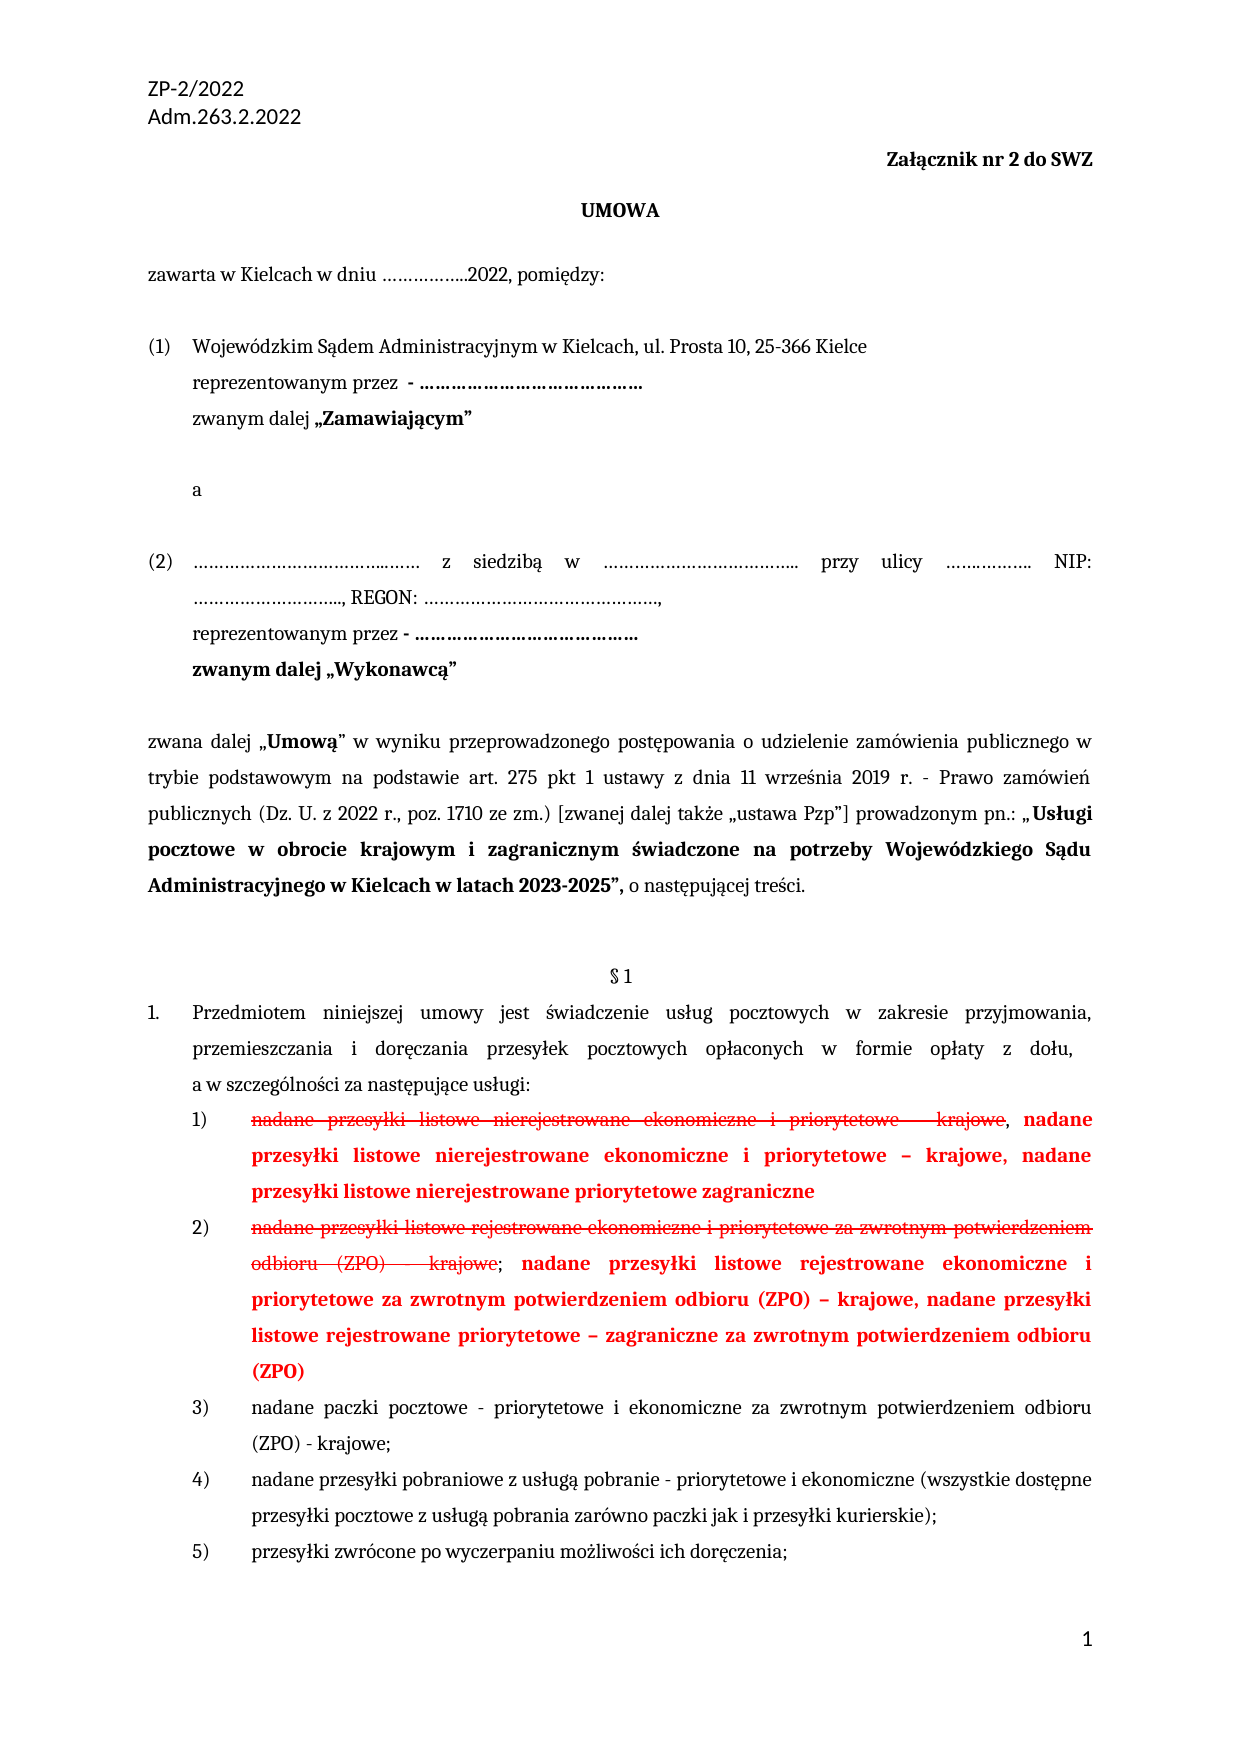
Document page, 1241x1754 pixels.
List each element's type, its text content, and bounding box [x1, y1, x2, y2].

list nadane paczki pocztowe - priorytetowe i ekonomiczne za zwrotnym potwierdzeniem odbioru (ZPO) - krajowe; [192, 1396, 1093, 1456]
text zwanym dalej „Zamawiającym” [192, 406, 1093, 430]
text zwana dalej „Umową” w wyniku przeprowadzonego postępowania o udzielenie zamówienia publicznego w trybie podstawowym na podstawie art. 275 pkt 1 ustawy z dnia 11 września 2019 r. - Prawo zamówień publicznych (Dz. U. z 2022 r., poz. 1710 ze zm.) [zwanej dalej także „ustawa Pzp”] prowadzonym pn.: „Usługi pocztowe w obrocie krajowym i zagranicznym świadczone na potrzeby Wojewódzkiego Sądu Administracyjnego w Kielcach w latach 2023-2025”, o następującej treści. [148, 730, 1093, 897]
list ………………………………..…… z siedzibą w ……………………………….. przy ulicy …….………. NIP: ……………………….., REGON: ………………………………………, [148, 550, 1093, 610]
text UMOWA [148, 199, 1093, 223]
text zawarta w Kielcach w dniu ……………..2022, pomiędzy: [148, 262, 1093, 286]
list przesyłki zwrócone po wyczerpaniu możliwości ich doręczenia; [192, 1539, 1093, 1563]
list nadane przesyłki pobraniowe z usługą pobranie - priorytetowe i ekonomiczne (wszystkie dostępne przesyłki pocztowe z usługą pobrania zarówno paczki jak i przesyłki kurierskie); [192, 1467, 1093, 1527]
text § 1 [148, 964, 1093, 988]
list Przedmiotem niniejszej umowy jest świadczenie usług pocztowych w zakresie przyjmowania, przemieszczania i doręczania przesyłek pocztowych opłaconych w formie opłaty z dołu, a w szczególności za następujące usługi: [148, 1000, 1093, 1096]
text a [192, 478, 1093, 502]
text Załącznik nr 2 do SWZ [148, 148, 1093, 172]
list nadane przesyłki listowe nierejestrowane ekonomiczne i priorytetowe – krajowe, nadane przesyłki listowe nierejestrowane ekonomiczne i priorytetowe – krajowe, nadane przesyłki listowe nierejestrowane priorytetowe zagraniczne [192, 1108, 1093, 1204]
text zwanym dalej „Wykonawcą” [192, 658, 1093, 682]
text reprezentowanym przez - …………………………………… [192, 370, 1093, 394]
list Wojewódzkim Sądem Administracyjnym w Kielcach, ul. Prosta 10, 25-366 Kielce [148, 334, 1093, 358]
list nadane przesyłki listowe rejestrowane ekonomiczne i priorytetowe za zwrotnym potwierdzeniem odbioru (ZPO) - krajowe; nadane przesyłki listowe rejestrowane ekonomiczne i priorytetowe za zwrotnym potwierdzeniem odbioru (ZPO) – krajowe, nadane przesyłki listowe rejestrowane priorytetowe – zagraniczne za zwrotnym potwierdzeniem odbioru (ZPO) [192, 1216, 1093, 1384]
text reprezentowanym przez - …………………………………… [192, 622, 1093, 646]
